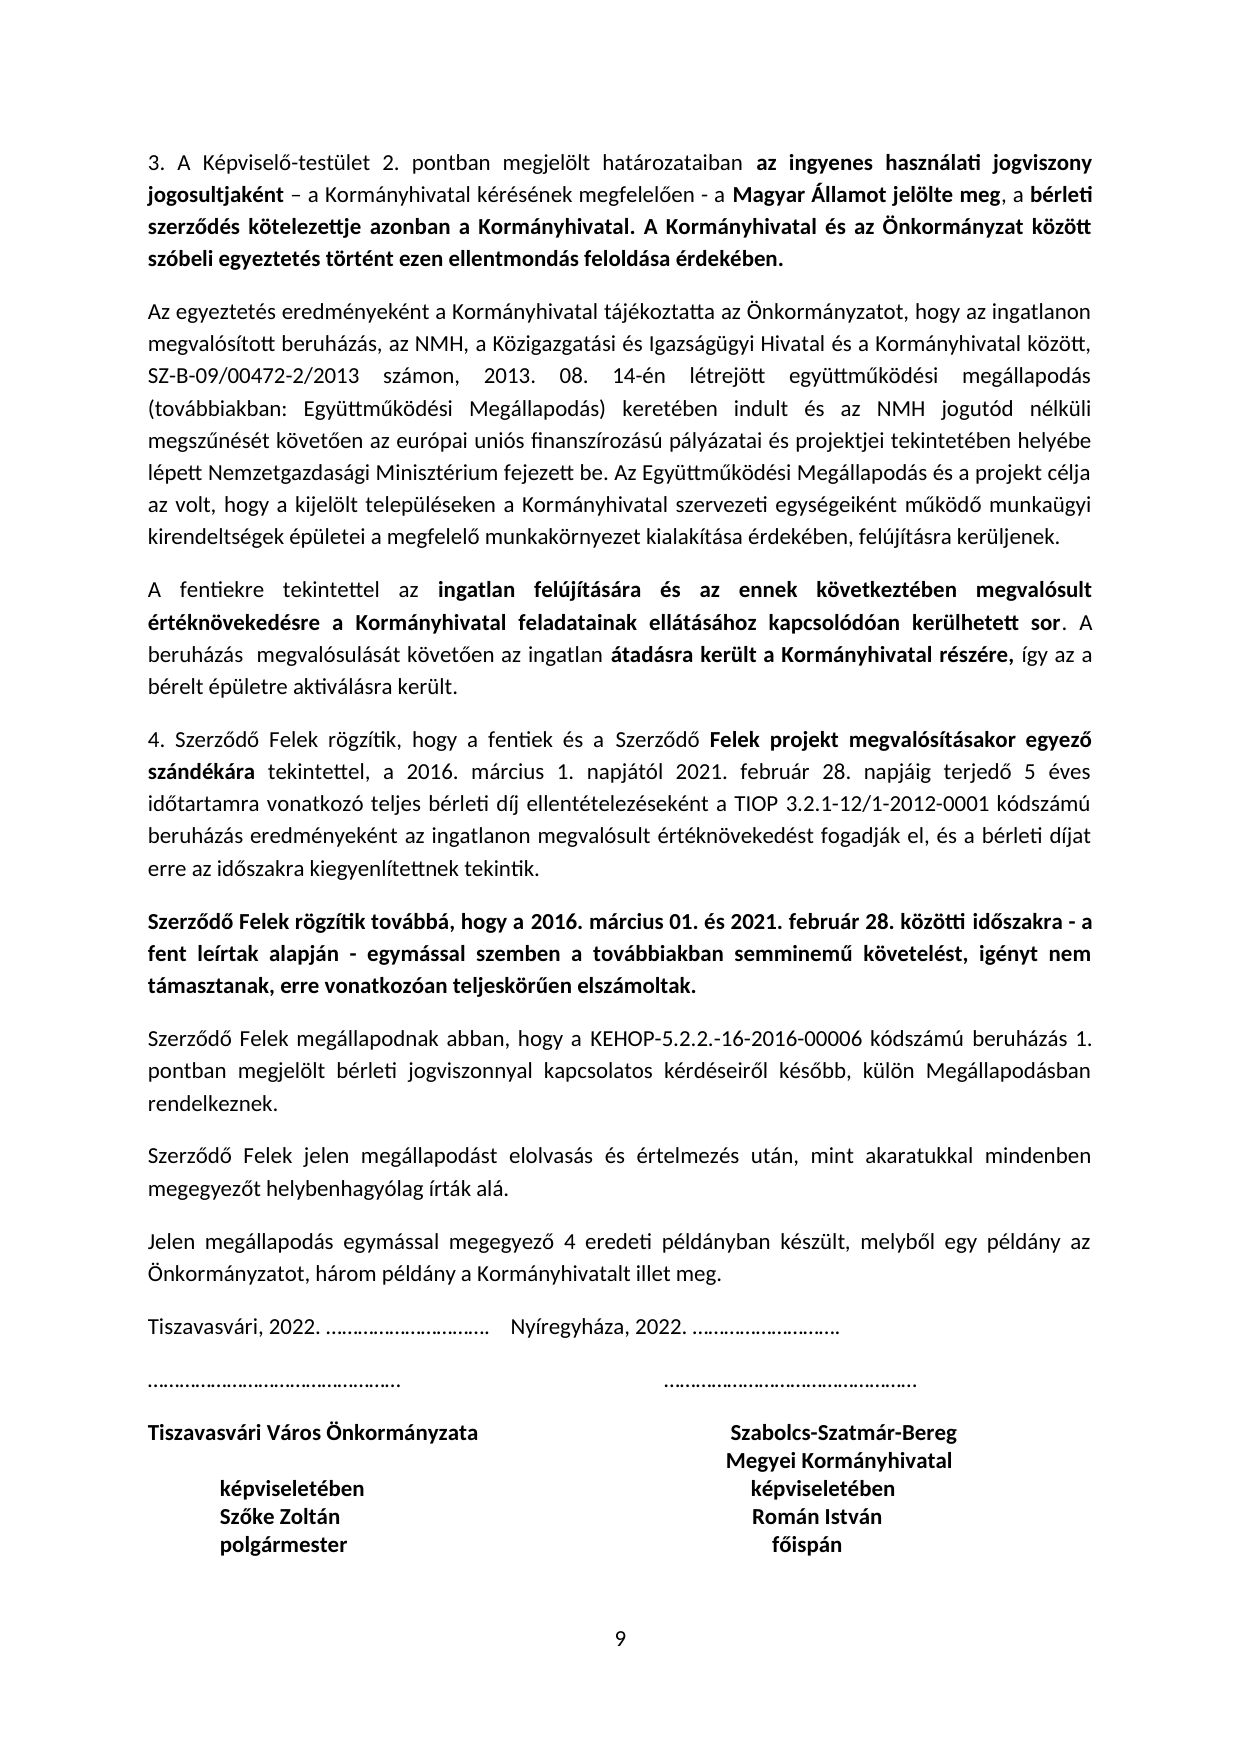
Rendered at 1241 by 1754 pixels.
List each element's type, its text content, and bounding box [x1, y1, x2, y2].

text Tiszavasvári Város Önkormányzata Szabolcs-Szatmár-Bereg Megyei Kormányhivatal [148, 1418, 1093, 1474]
text polgármester főispán [148, 1530, 1093, 1558]
text 4. Szerződő Felek rögzítik, hogy a fentiek és a Szerződő Felek projekt megvalósításakor egyező szándékára tekintettel, a 2016. március 1. napjától 2021. február 28. napjáig terjedő 5 éves időtartamra vonatkozó teljes bérleti díj ellentételezéseként a TIOP 3.2.1-12/1-2012-0001 kódszámú beruházás eredményeként az ingatlanon megvalósult értéknövekedést fogadják el, és a bérleti díjat erre az időszakra kiegyenlítettnek tekintik. [148, 725, 1093, 882]
text Jelen megállapodás egymással megegyező 4 eredeti példányban készült, melyből egy példány az Önkormányzatot, három példány a Kormányhivatalt illet meg. [148, 1227, 1093, 1287]
text 3. A Képviselő-testület 2. pontban megjelölt határozataiban az ingyenes használati jogviszony jogosultjaként – a Kormányhivatal kérésének megfelelően - a Magyar Államot jelölte meg, a bérleti szerződés kötelezettje azonban a Kormányhivatal. A Kormányhivatal és az Önkormányzat között szóbeli egyeztetés történt ezen ellentmondás feloldása érdekében. [148, 148, 1093, 272]
text Szerződő Felek rögzítik továbbá, hogy a 2016. március 01. és 2021. február 28. közötti időszakra - a fent leírtak alapján - egymással szemben a továbbiakban semminemű követelést, igényt nem támasztanak, erre vonatkozóan teljeskörűen elszámoltak. [148, 907, 1093, 999]
text ………………………………………… ………………………………………… [148, 1365, 1093, 1393]
text Az egyeztetés eredményeként a Kormányhivatal tájékoztatta az Önkormányzatot, hogy az ingatlanon megvalósított beruházás, az NMH, a Közigazgatási és Igazságügyi Hivatal és a Kormányhivatal között, SZ-B-09/00472-2/2013 számon, 2013. 08. 14-én létrejött együttműködési megállapodás (továbbiakban: Együttműködési Megállapodás) keretében indult és az NMH jogutód nélküli megszűnését követően az európai uniós finanszírozású pályázatai és projektjei tekintetében helyébe lépett Nemzetgazdasági Minisztérium fejezett be. Az Együttműködési Megállapodás és a projekt célja az volt, hogy a kijelölt településeken a Kormányhivatal szervezeti egységeiként működő munkaügyi kirendeltségek épületei a megfelelő munkakörnyezet kialakítása érdekében, felújításra kerüljenek. [148, 297, 1093, 551]
text Szerződő Felek megállapodnak abban, hogy a KEHOP-5.2.2.-16-2016-00006 kódszámú beruházás 1. pontban megjelölt bérleti jogviszonnyal kapcsolatos kérdéseiről később, külön Megállapodásban rendelkeznek. [148, 1024, 1093, 1117]
text képviseletében képviseletében [148, 1474, 1093, 1502]
text Szerződő Felek jelen megállapodást elolvasás és értelmezés után, mint akaratukkal mindenben megegyezőt helybenhagyólag írták alá. [148, 1142, 1093, 1202]
text Szőke Zoltán Román István [148, 1502, 1093, 1530]
text A fentiekre tekintettel az ingatlan felújítására és az ennek következtében megvalósult értéknövekedésre a Kormányhivatal feladatainak ellátásához kapcsolódóan kerülhetett sor. A beruházás megvalósulását követően az ingatlan átadásra került a Kormányhivatal részére, így az a bérelt épületre aktiválásra került. [148, 576, 1093, 700]
text Tiszavasvári, 2022. …………………………. Nyíregyháza, 2022. ………………………. [148, 1312, 1093, 1340]
